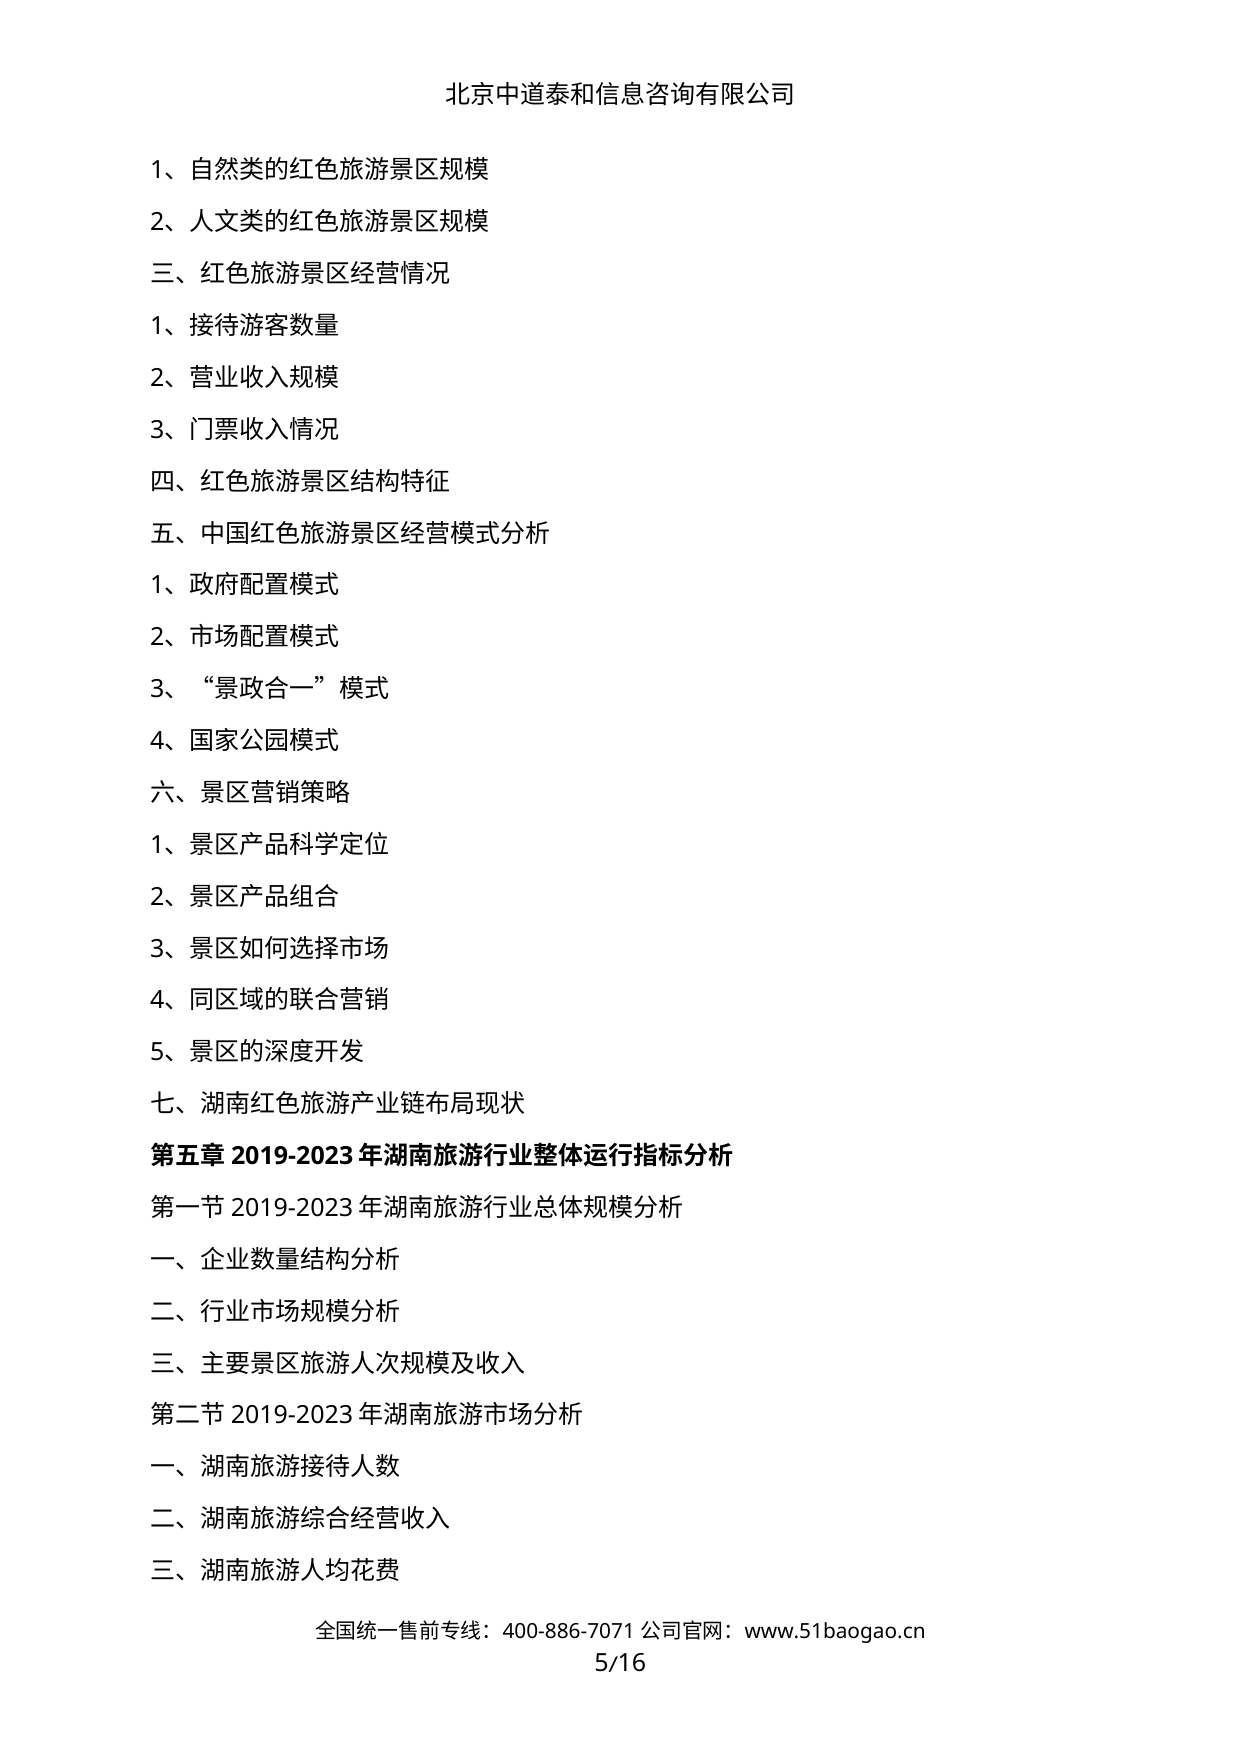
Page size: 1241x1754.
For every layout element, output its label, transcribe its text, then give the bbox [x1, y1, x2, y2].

text 四、红色旅游景区结构特征 [150, 461, 1090, 497]
text 2、营业收入规模 [150, 357, 1090, 394]
text 第二节 2019-2023年湖南旅游市场分析 [150, 1395, 1090, 1431]
text 一、企业数量结构分析 [150, 1239, 1090, 1276]
text 2、市场配置模式 [150, 617, 1090, 653]
text 七、湖南红色旅游产业链布局现状 [150, 1084, 1090, 1120]
text 五、中国红色旅游景区经营模式分析 [150, 513, 1090, 549]
text 1、自然类的红色旅游景区规模 [150, 150, 1090, 186]
text 2、景区产品组合 [150, 876, 1090, 912]
text 三、红色旅游景区经营情况 [150, 254, 1090, 290]
text 2、人文类的红色旅游景区规模 [150, 202, 1090, 238]
text 二、湖南旅游综合经营收入 [150, 1499, 1090, 1535]
text 3、门票收入情况 [150, 409, 1090, 446]
text 三、主要景区旅游人次规模及收入 [150, 1343, 1090, 1379]
text 4、同区域的联合营销 [150, 980, 1090, 1016]
text 3、“景政合一”模式 [150, 669, 1090, 705]
text 六、景区营销策略 [150, 772, 1090, 809]
text 4、国家公园模式 [150, 721, 1090, 757]
text 三、湖南旅游人均花费 [150, 1551, 1090, 1587]
text 第一节 2019-2023年湖南旅游行业总体规模分析 [150, 1187, 1090, 1224]
text 5、景区的深度开发 [150, 1032, 1090, 1068]
text 一、湖南旅游接待人数 [150, 1447, 1090, 1483]
text 1、政府配置模式 [150, 565, 1090, 601]
text 第五章 2019-2023年湖南旅游行业整体运行指标分析 [150, 1136, 1090, 1172]
text 3、景区如何选择市场 [150, 928, 1090, 964]
text 二、行业市场规模分析 [150, 1291, 1090, 1327]
text 1、接待游客数量 [150, 306, 1090, 342]
text 1、景区产品科学定位 [150, 824, 1090, 861]
